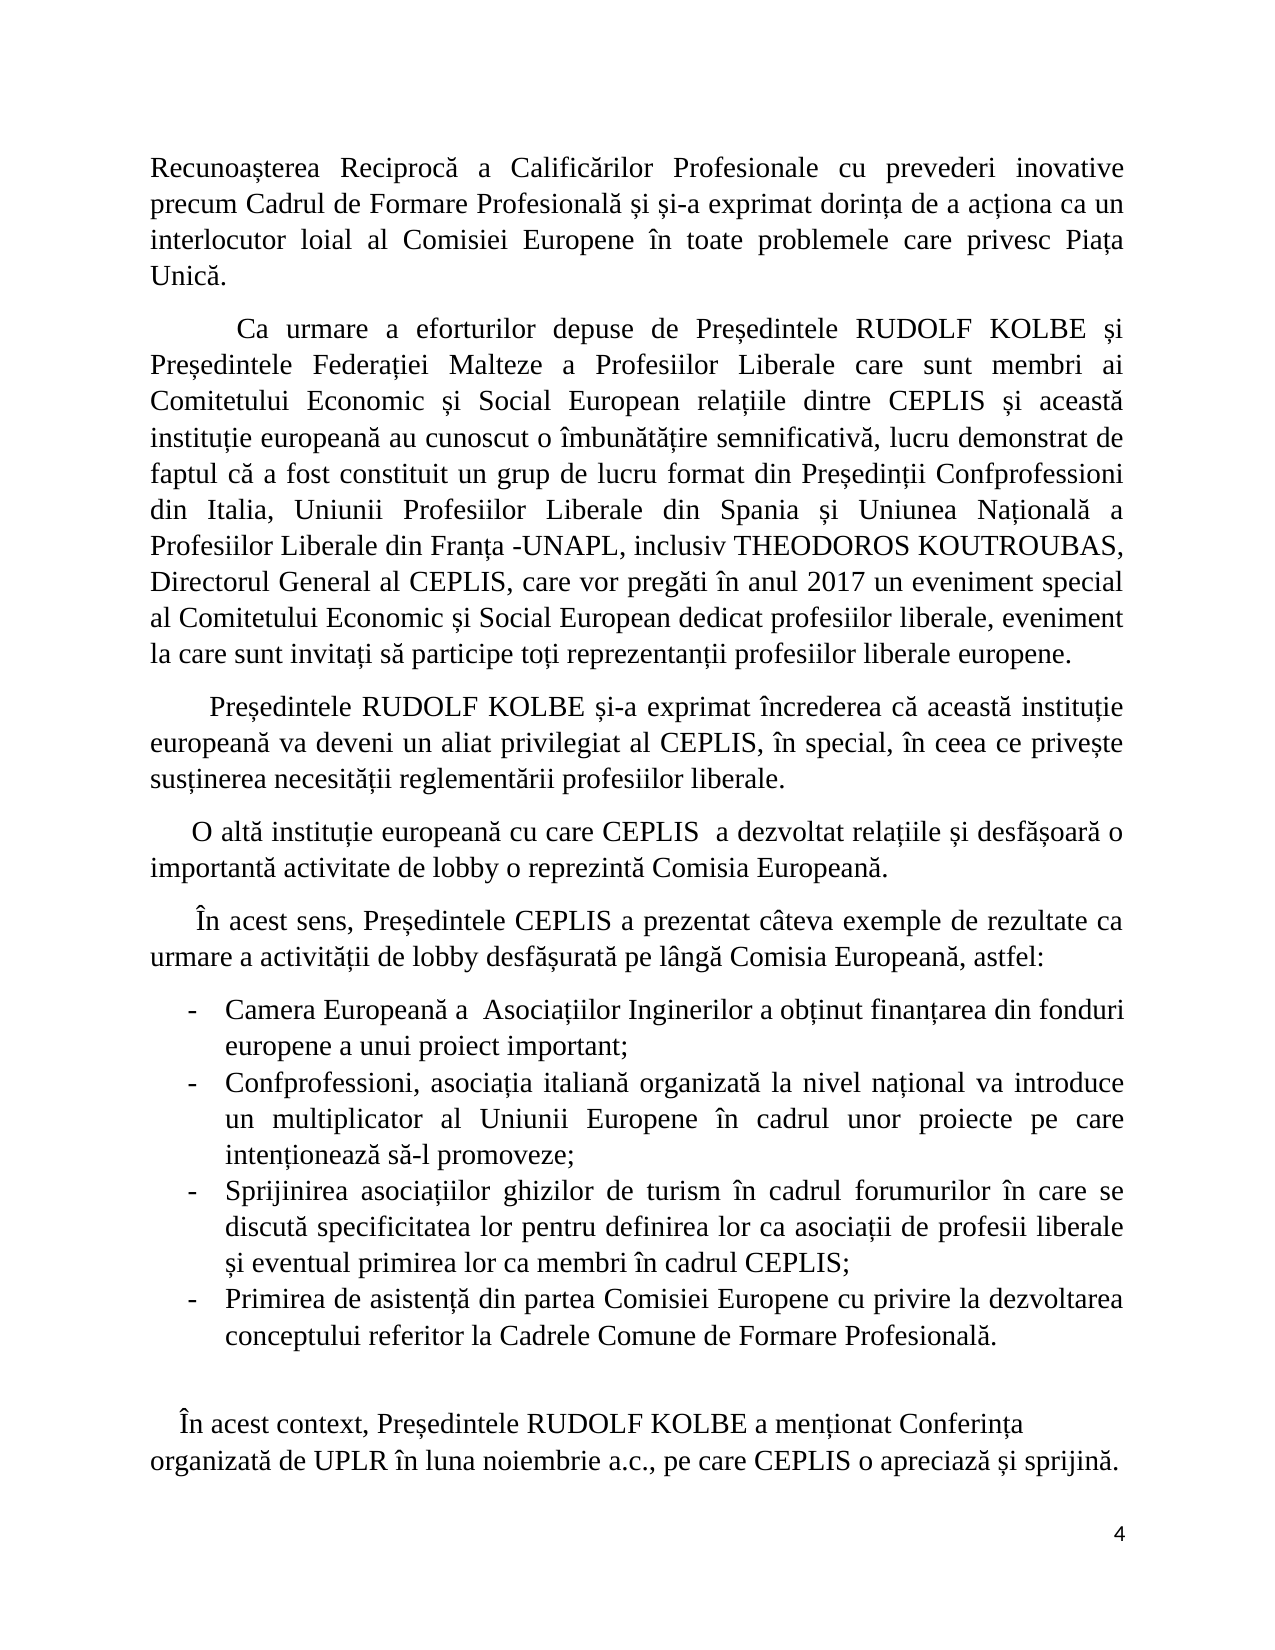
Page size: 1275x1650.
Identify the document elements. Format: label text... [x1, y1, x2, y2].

list Primirea de asistență din partea Comisiei Europene cu privire la dezvoltarea conceptului referitor la Cadrele Comune de Formare Profesională. [187, 1282, 1125, 1351]
text organizată de UPLR în luna noiembrie a.c., pe care CEPLIS o apreciază și sprijină. [150, 1443, 1125, 1476]
text O altă instituție europeană cu care CEPLIS a dezvoltat relațiile și desfășoară o importantă activitate de lobby o reprezintă Comisia Europeană. [150, 814, 1125, 884]
text Ca urmare a eforturilor depuse de Președintele RUDOLF KOLBE și Președintele Federației Malteze a Profesiilor Liberale care sunt membri ai Comitetului Economic și Social European relațiile dintre CEPLIS și această instituție europeană au cunoscut o îmbunătățire semnificativă, lucru demonstrat de faptul că a fost constituit un grup de lucru format din Președinții Confprofessioni din Italia, Uniunii Profesiilor Liberale din Spania și Uniunea Națională a Profesiilor Liberale din Franța -UNAPL, inclusiv THEODOROS KOUTROUBAS, Directorul General al CEPLIS, care vor pregăti în anul 2017 un eveniment special al Comitetului Economic și Social European dedicat profesiilor liberale, eveniment la care sunt invitați să participe toți reprezentanții profesiilor liberale europene. [150, 311, 1125, 670]
list Camera Europeană a Asociațiilor Inginerilor a obținut finanțarea din fonduri europene a unui proiect important; [187, 992, 1125, 1062]
list Sprijinirea asociațiilor ghizilor de turism în cadrul forumurilor în care se discută specificitatea lor pentru definirea lor ca asociații de profesii liberale și eventual primirea lor ca membri în cadrul CEPLIS; [187, 1173, 1125, 1279]
text În acest sens, Președintele CEPLIS a prezentat câteva exemple de rezultate ca urmare a activității de lobby desfășurată pe lângă Comisia Europeană, astfel: [150, 903, 1125, 973]
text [150, 150, 1125, 292]
text Președintele RUDOLF KOLBE și-a exprimat încrederea că această instituție europeană va deveni un aliat privilegiat al CEPLIS, în special, în ceea ce privește susținerea necesității reglementării profesiilor liberale. [150, 689, 1125, 795]
text În acest context, Președintele RUDOLF KOLBE a menționat Conferința [150, 1407, 1125, 1440]
list Confprofessioni, asociația italiană organizată la nivel național va introduce un multiplicator al Uniunii Europene în cadrul unor proiecte pe care intenționează să-l promoveze; [187, 1065, 1125, 1171]
